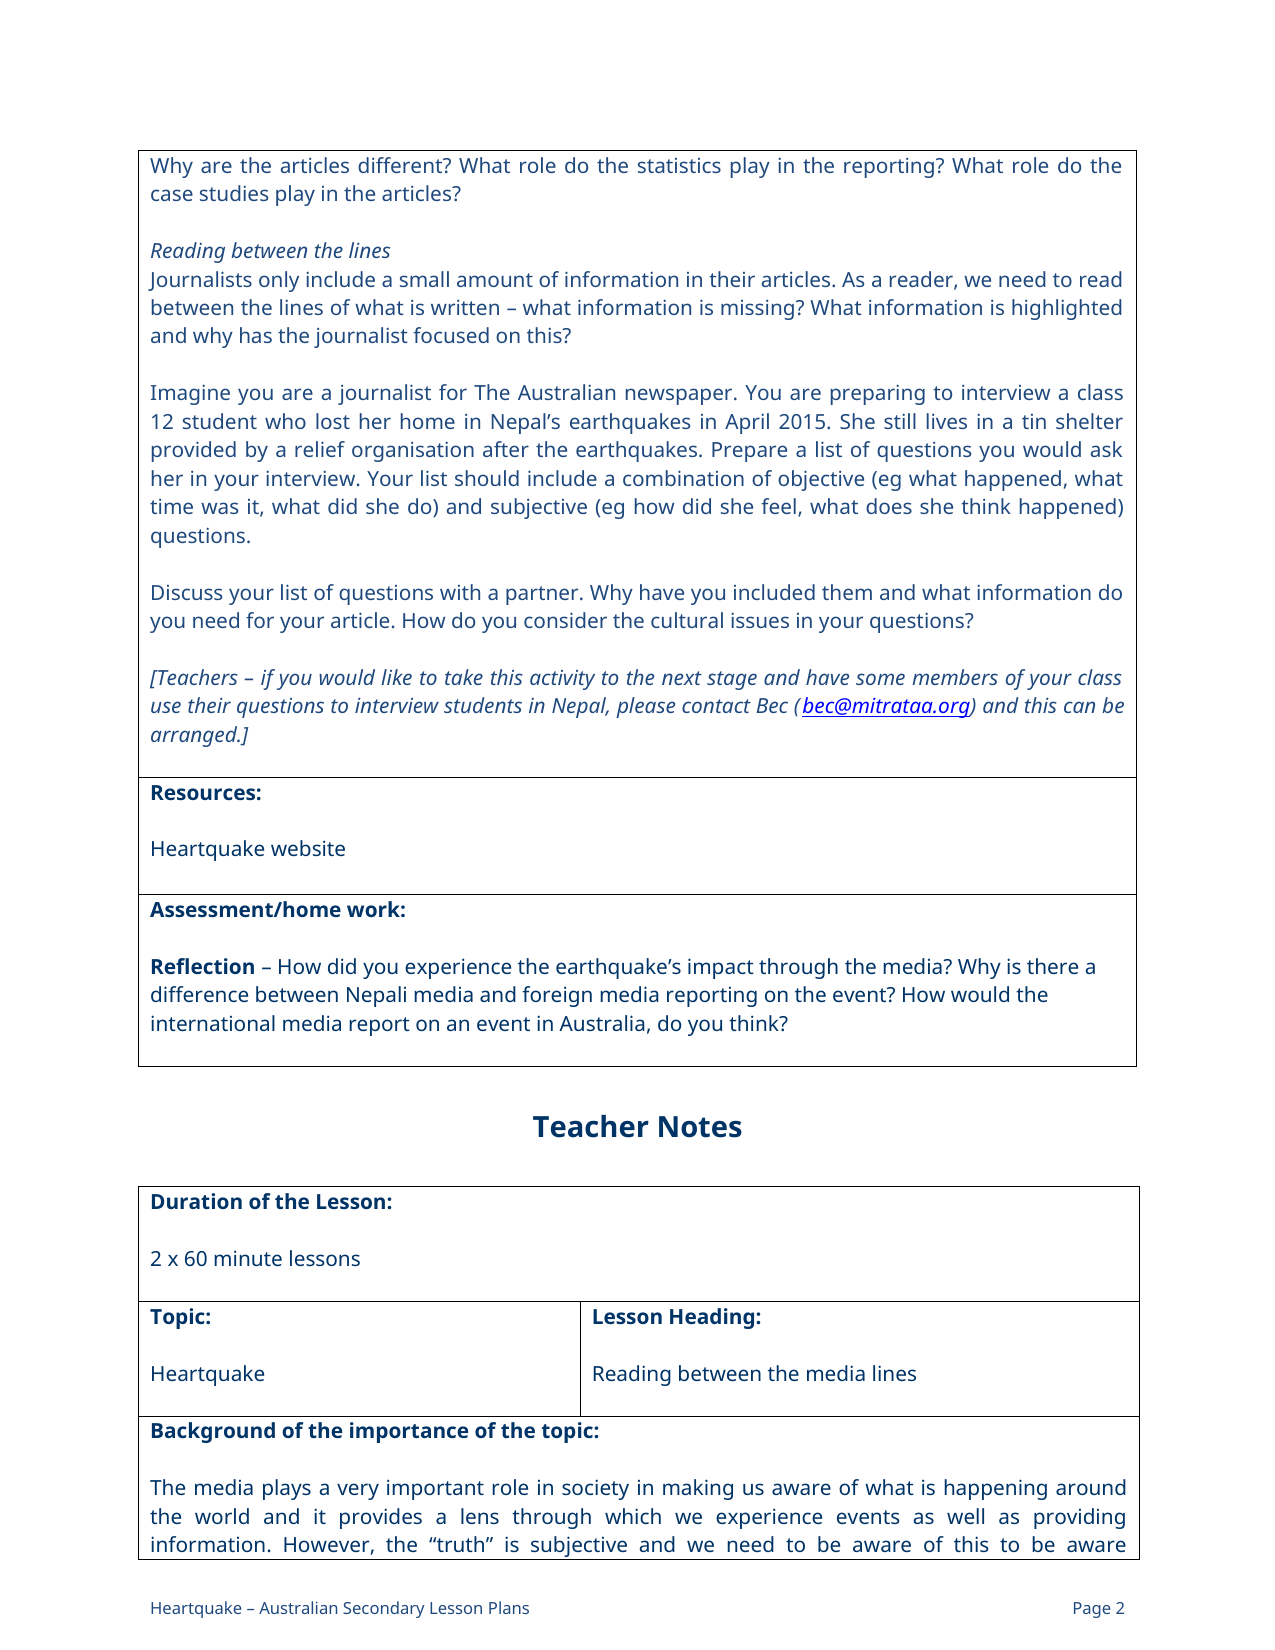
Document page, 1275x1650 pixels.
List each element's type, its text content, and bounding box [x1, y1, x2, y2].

table_cell Lesson Heading: Reading between the media lines [581, 1302, 1139, 1416]
table_cell Topic: Heartquake [139, 1302, 580, 1416]
table_header Duration of the Lesson: 2 x 60 minute lessons [139, 1187, 1139, 1301]
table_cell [139, 1417, 1139, 1559]
table_cell Resources: Heartquake website [139, 778, 1136, 894]
text Teacher Notes [150, 1107, 1125, 1146]
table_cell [139, 151, 1136, 777]
table_cell Assessment/home work: Reflection – How did you experience the earthquake’s impact through the media? Why is there a difference between Nepali media and foreign media reporting on the event? How would the international media report on an event in Australia, do you think? [139, 895, 1136, 1066]
